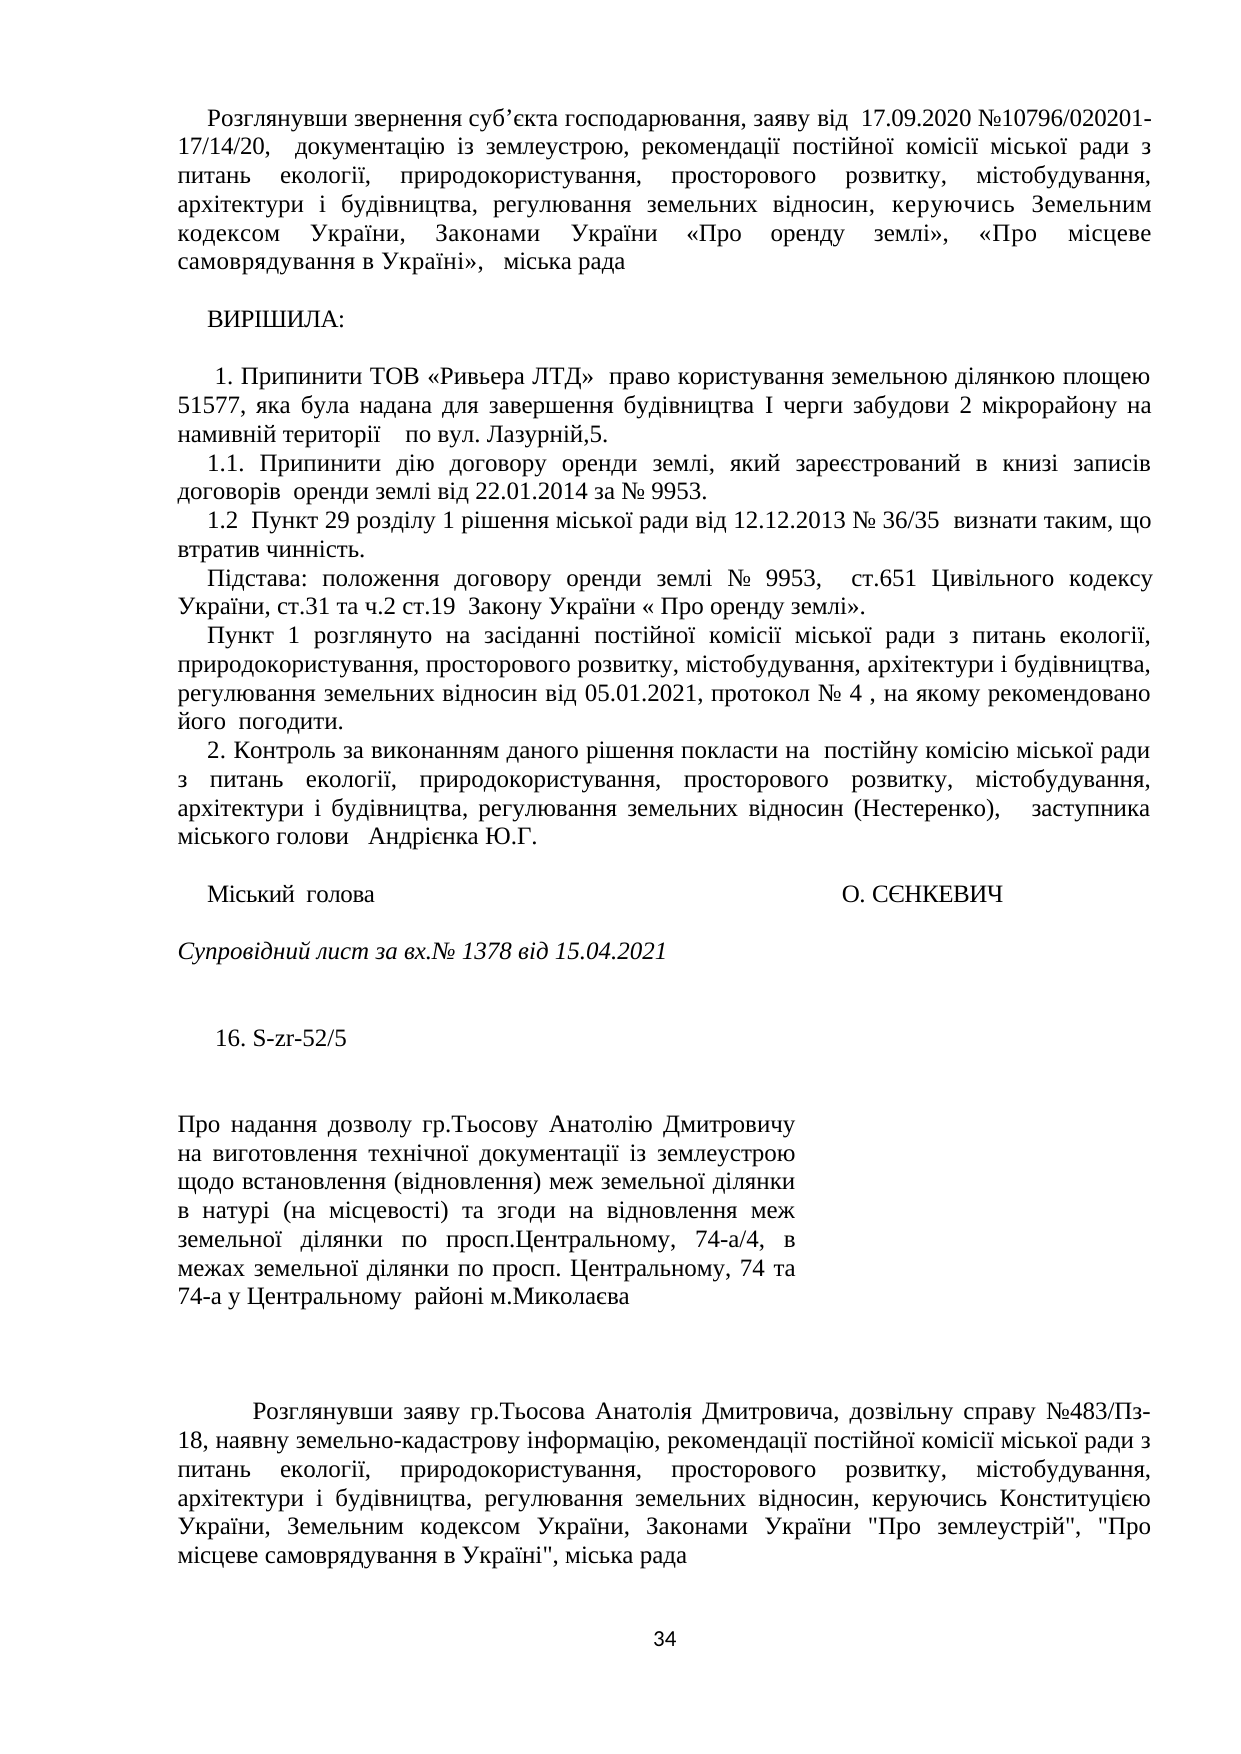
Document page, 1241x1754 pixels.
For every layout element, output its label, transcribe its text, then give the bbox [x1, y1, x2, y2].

text Пункт 1 розглянуто на засіданні постійної комісії міської ради з питань екології, природокористування, просторового розвитку, містобудування, архітектури і будівництва, регулювання земельних відносин від 05.01.2021, протокол № 4 , на якому рекомендовано його погодити. [177, 620, 1152, 735]
text Розглянувши заяву гр.Тьосова Анатолія Дмитровича, дозвільну справу №483/Пз-18, наявну земельно-кадастрову інформацію, рекомендації постійної комісії міської ради з питань екології, природокористування, просторового розвитку, містобудування, архітектури і будівництва, регулювання земельних відносин, керуючись Конституцією України, Земельним кодексом України, Законами України "Про землеустрій", "Про місцеве самоврядування в Україні", міська рада [177, 1396, 1152, 1569]
text Супровідний лист за вх.№ 1378 від 15.04.2021 [177, 936, 1152, 965]
text Міський голова О. СЄНКЕВИЧ [177, 879, 1152, 908]
text 1.2 Пункт 29 розділу 1 рішення міської ради від 12.12.2013 № 36/35 визнати таким, що втратив чинність. [177, 505, 1152, 563]
text 2. Контроль за виконанням даного рішення покласти на постійну комісію міської ради з питань екології, природокористування, просторового розвитку, містобудування, архітектури і будівництва, регулювання земельних відносин (Нестеренко), заступника міського голови Андрієнка Ю.Г. [177, 735, 1152, 850]
text Розглянувши звернення суб’єкта господарювання, заяву від 17.09.2020 №10796/020201-17/14/20, документацію із землеустрою, рекомендації постійної комісії міської ради з питань екології, природокористування, просторового розвитку, містобудування, архітектури і будівництва, регулювання земельних відносин, керуючись Земельним кодексом України, Законами України «Про оренду землі», «Про місцеве самоврядування в Україні», міська рада [177, 103, 1152, 275]
text ВИРІШИЛА: [177, 304, 1152, 333]
text 1.1. Припинити дію договору оренди землі, який зареєстрований в книзі записів договорів оренди землі від 22.01.2014 за № 9953. [177, 448, 1152, 505]
text 1. Припинити ТОВ «Ривьера ЛТД» право користування земельною ділянкою площею 51577, яка була надана для завершення будівництва I черги забудови 2 мікрорайону на намивній території по вул. Лазурній,5. [177, 361, 1152, 448]
text Про надання дозволу гр.Тьосову Анатолію Дмитровичу на виготовлення технічної документації із землеустрою щодо встановлення (відновлення) меж земельної ділянки в натурі (на місцевості) та згоди на відновлення меж земельної ділянки по просп.Центральному, 74-а/4, в межах земельної ділянки по просп. Центральному, 74 та 74-а у Центральному районі м.Миколаєва [177, 1109, 796, 1310]
text Підстава: положення договору оренди землі № 9953, ст.651 Цивільного кодексу України, ст.31 та ч.2 ст.19 Закону України « Про оренду землі». [177, 563, 1154, 620]
list S-zr-52/5 [215, 1023, 721, 1051]
